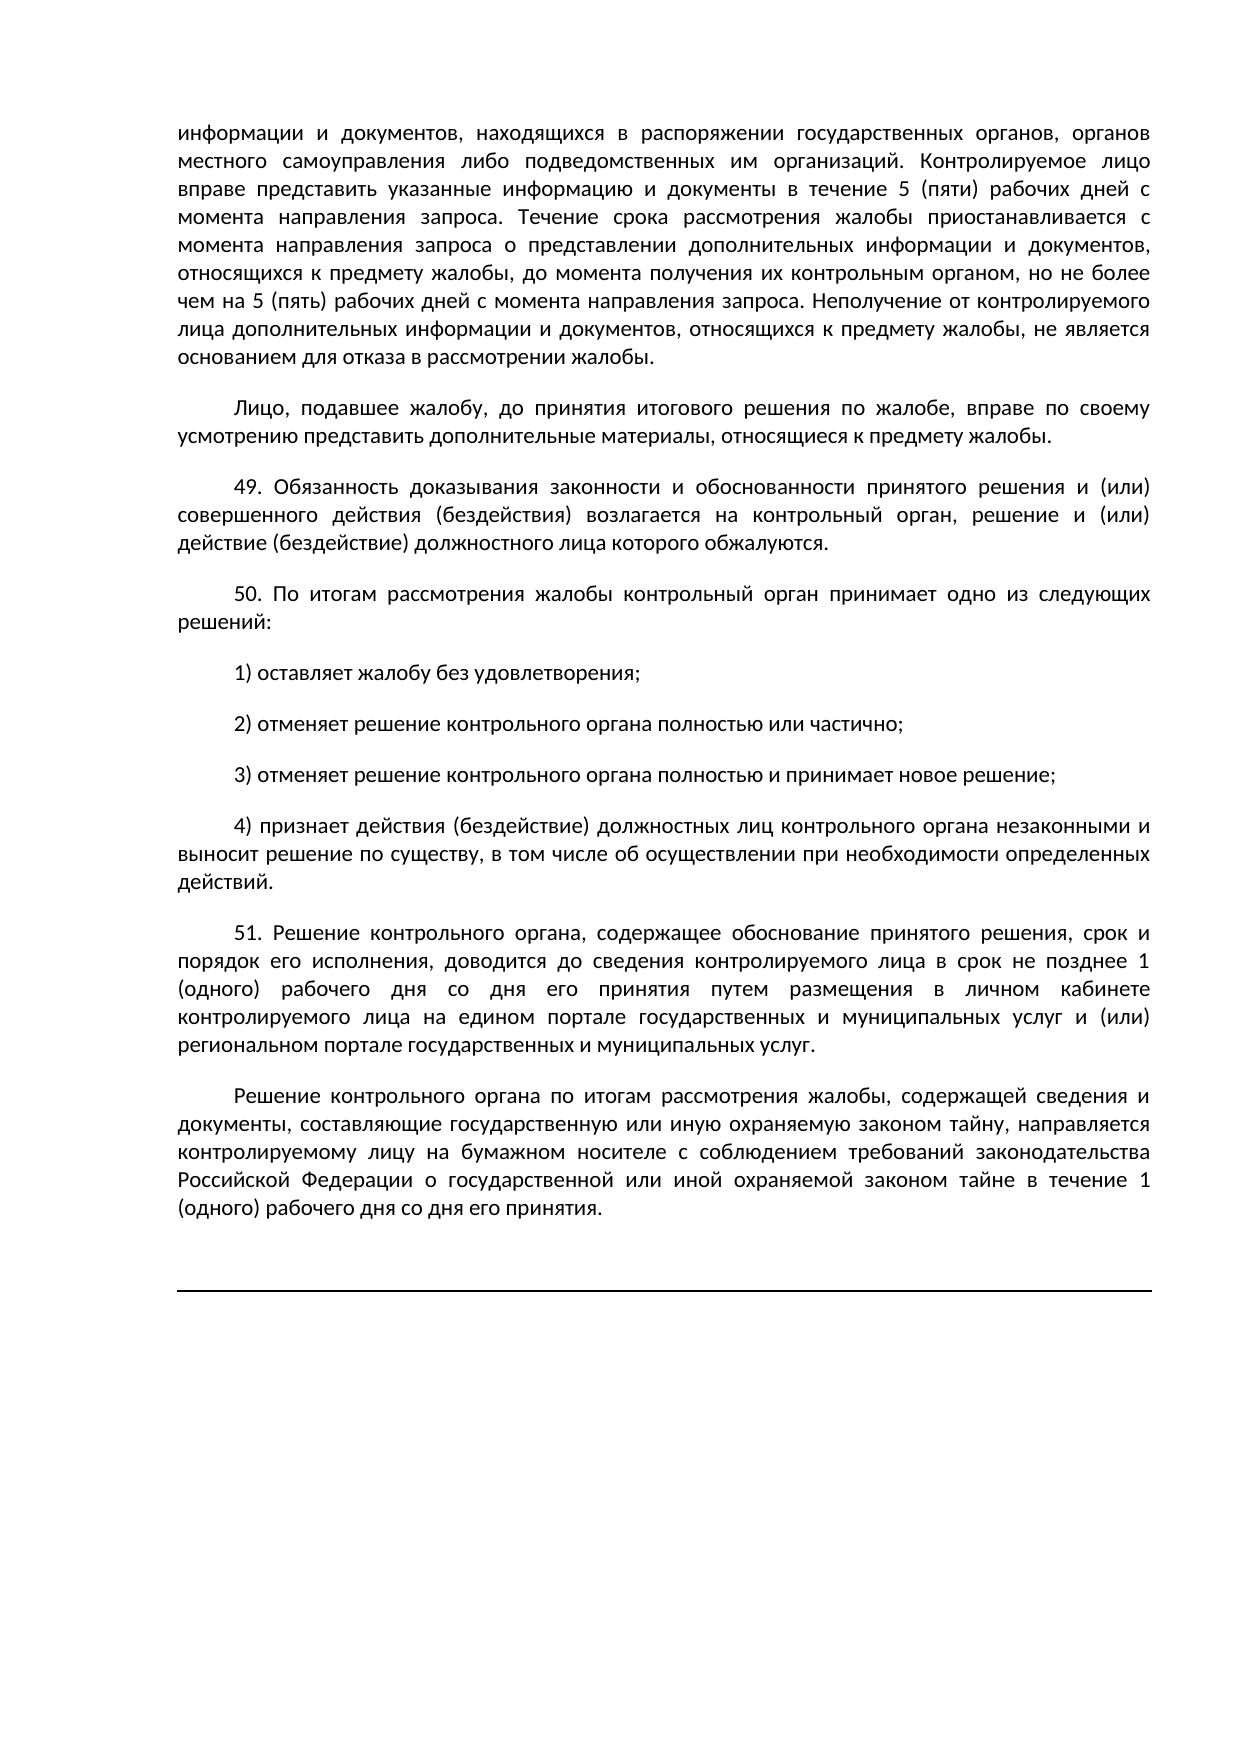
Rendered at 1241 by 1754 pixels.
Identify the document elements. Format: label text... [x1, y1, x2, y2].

text 4) признает действия (бездействие) должностных лиц контрольного органа незаконными и выносит решение по существу, в том числе об осуществлении при необходимости определенных действий. [177, 811, 1152, 895]
text 51. Решение контрольного органа, содержащее обоснование принятого решения, срок и порядок его исполнения, доводится до сведения контролируемого лица в срок не позднее 1 (одного) рабочего дня со дня его принятия путем размещения в личном кабинете контролируемого лица на едином портале государственных и муниципальных услуг и (или) региональном портале государственных и муниципальных услуг. [177, 918, 1152, 1058]
text 2) отменяет решение контрольного органа полностью или частично; [177, 709, 1152, 737]
text 49. Обязанность доказывания законности и обоснованности принятого решения и (или) совершенного действия (бездействия) возлагается на контрольный орган, решение и (или) действие (бездействие) должностного лица которого обжалуются. [177, 472, 1152, 556]
text 1) оставляет жалобу без удовлетворения; [177, 658, 1152, 686]
text Лицо, подавшее жалобу, до принятия итогового решения по жалобе, вправе по своему усмотрению представить дополнительные материалы, относящиеся к предмету жалобы. [177, 393, 1152, 449]
text Решение контрольного органа по итогам рассмотрения жалобы, содержащей сведения и документы, составляющие государственную или иную охраняемую законом тайну, направляется контролируемому лицу на бумажном носителе с соблюдением требований законодательства Российской Федерации о государственной или иной охраняемой законом тайне в течение 1 (одного) рабочего дня со дня его принятия. [177, 1081, 1152, 1221]
text 50. По итогам рассмотрения жалобы контрольный орган принимает одно из следующих решений: [177, 579, 1152, 635]
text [177, 118, 1152, 370]
text 3) отменяет решение контрольного органа полностью и принимает новое решение; [177, 760, 1152, 788]
